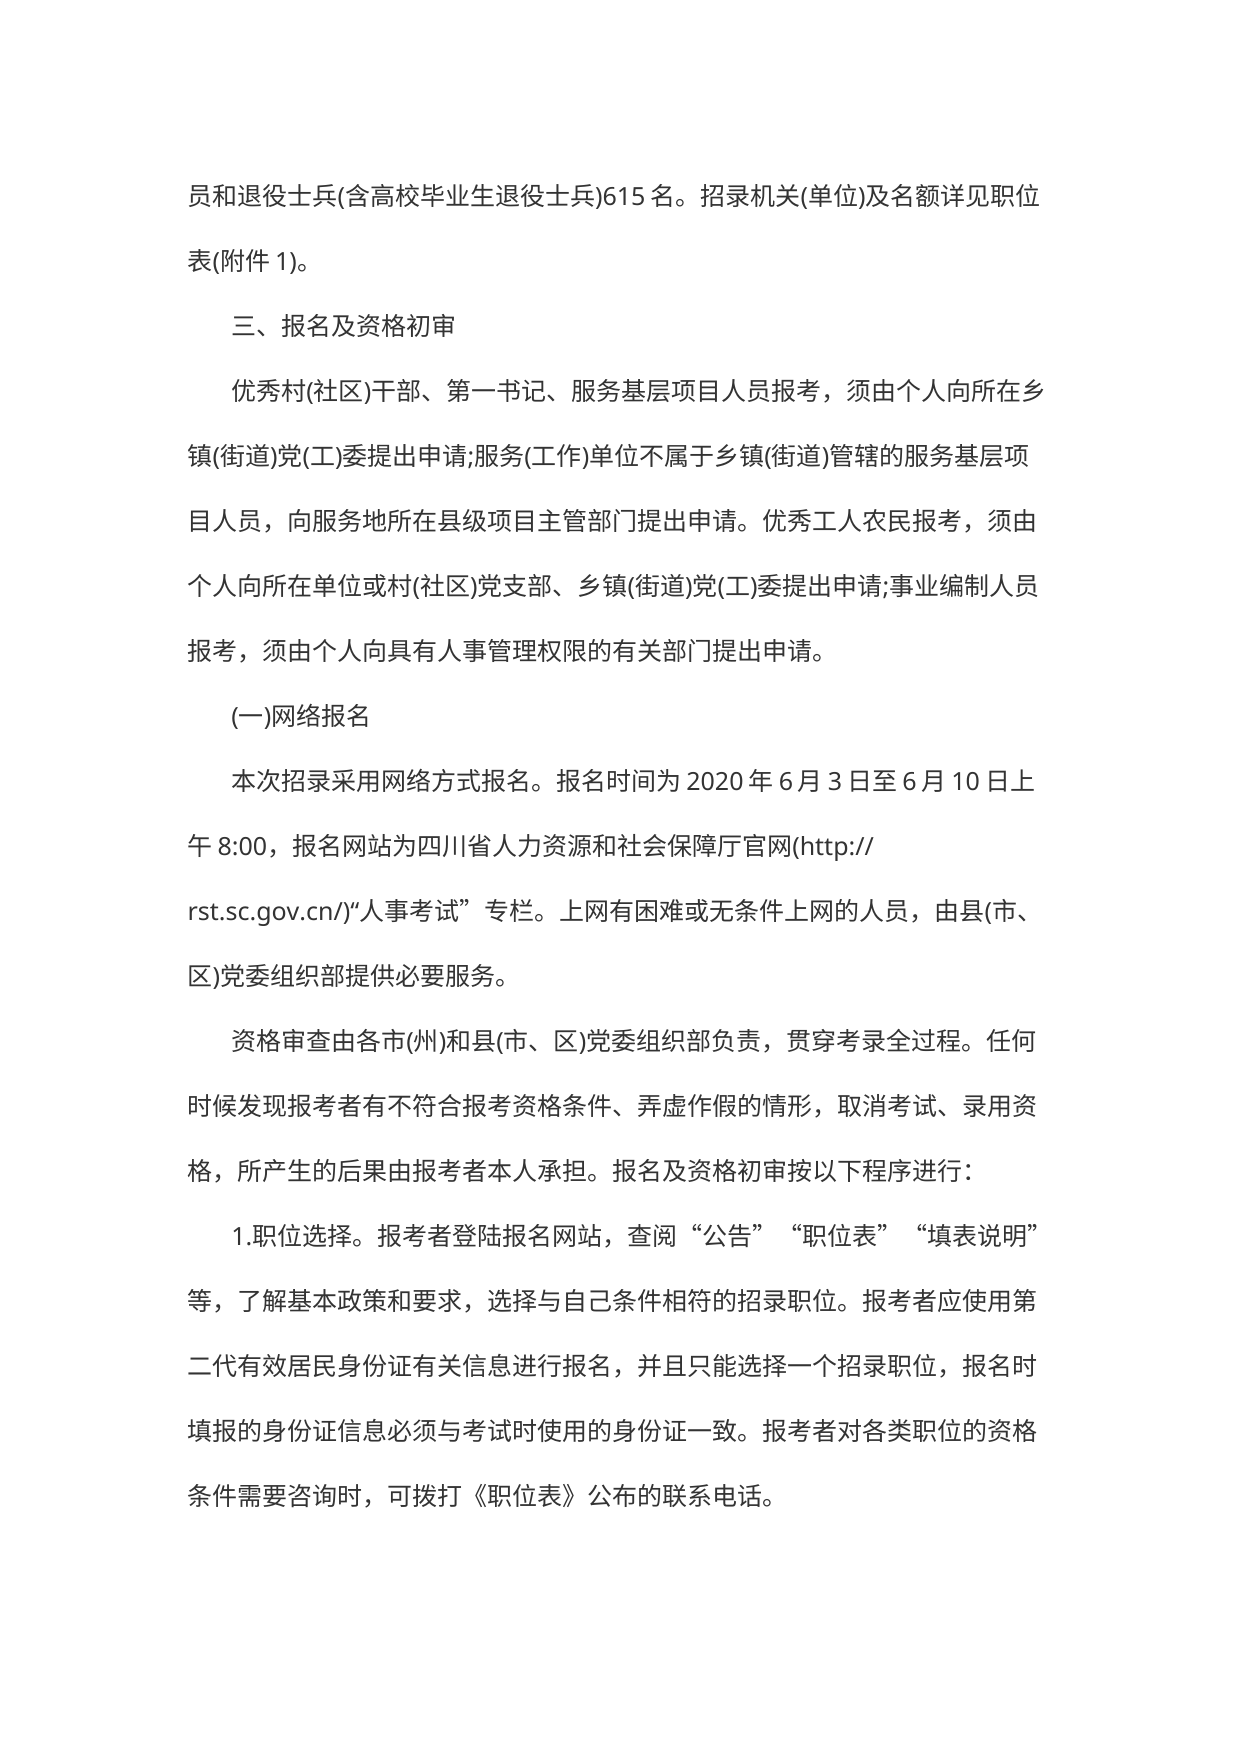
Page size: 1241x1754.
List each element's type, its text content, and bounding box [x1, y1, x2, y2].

text 三、报名及资格初审 [187, 292, 1053, 357]
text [187, 162, 1053, 292]
text 本次招录采用网络方式报名。报名时间为2020年6月3日至6月10日上午8:00，报名网站为四川省人力资源和社会保障厅官网(http://rst.sc.gov.cn/)“人事考试”专栏。上网有困难或无条件上网的人员，由县(市、区)党委组织部提供必要服务。 [187, 747, 1053, 1007]
text 资格审查由各市(州)和县(市、区)党委组织部负责，贯穿考录全过程。任何时候发现报考者有不符合报考资格条件、弄虚作假的情形，取消考试、录用资格，所产生的后果由报考者本人承担。报名及资格初审按以下程序进行： [187, 1007, 1053, 1202]
text 优秀村(社区)干部、第一书记、服务基层项目人员报考，须由个人向所在乡镇(街道)党(工)委提出申请;服务(工作)单位不属于乡镇(街道)管辖的服务基层项目人员，向服务地所在县级项目主管部门提出申请。优秀工人农民报考，须由个人向所在单位或村(社区)党支部、乡镇(街道)党(工)委提出申请;事业编制人员报考，须由个人向具有人事管理权限的有关部门提出申请。 [187, 357, 1053, 682]
text (一)网络报名 [187, 682, 1053, 747]
text 1.职位选择。报考者登陆报名网站，查阅“公告”“职位表”“填表说明”等，了解基本政策和要求，选择与自己条件相符的招录职位。报考者应使用第二代有效居民身份证有关信息进行报名，并且只能选择一个招录职位，报名时填报的身份证信息必须与考试时使用的身份证一致。报考者对各类职位的资格条件需要咨询时，可拨打《职位表》公布的联系电话。 [187, 1202, 1053, 1527]
